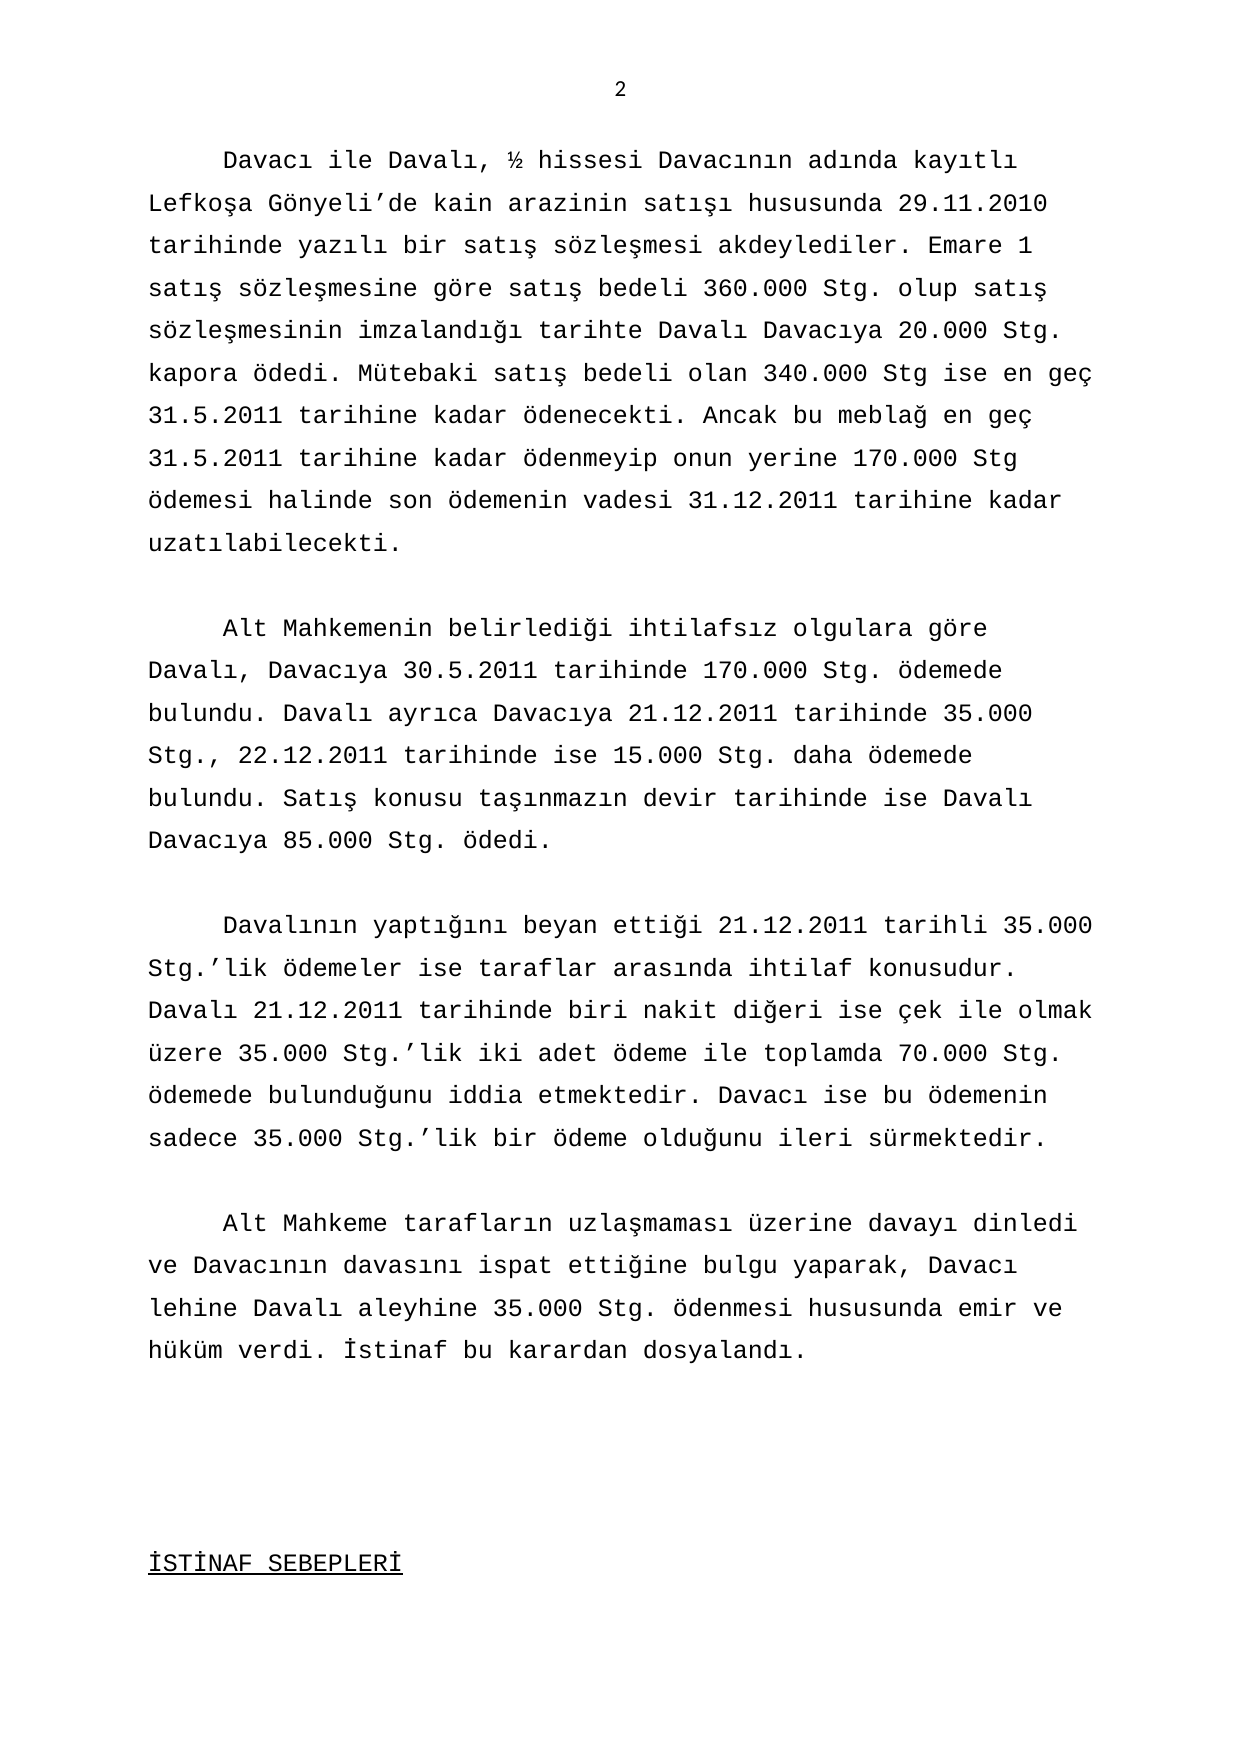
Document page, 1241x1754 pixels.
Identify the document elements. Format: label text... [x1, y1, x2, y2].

text İSTİNAF SEBEPLERİ [148, 1550, 1093, 1578]
text Alt Mahkemenin belirlediği ihtilafsız olgulara göre Davalı, Davacıya 30.5.2011 tarihinde 170.000 Stg. ödemede bulundu. Davalı ayrıca Davacıya 21.12.2011 tarihinde 35.000 Stg., 22.12.2011 tarihinde ise 15.000 Stg. daha ödemede bulundu. Satış konusu taşınmazın devir tarihinde ise Davalı Davacıya 85.000 Stg. ödedi. [148, 615, 1093, 856]
text Davalının yaptığını beyan ettiği 21.12.2011 tarihli 35.000 Stg.’lik ödemeler ise taraflar arasında ihtilaf konusudur. Davalı 21.12.2011 tarihinde biri nakit diğeri ise çek ile olmak üzere 35.000 Stg.’lik iki adet ödeme ile toplamda 70.000 Stg. ödemede bulunduğunu iddia etmektedir. Davacı ise bu ödemenin sadece 35.000 Stg.’lik bir ödeme olduğunu ileri sürmektedir. [148, 913, 1093, 1153]
text Alt Mahkeme tarafların uzlaşmaması üzerine davayı dinledi ve Davacının davasını ispat ettiğine bulgu yaparak, Davacı lehine Davalı aleyhine 35.000 Stg. ödenmesi hususunda emir ve hüküm verdi. İstinaf bu karardan dosyalandı. [148, 1210, 1093, 1366]
text Davacı ile Davalı, ½ hissesi Davacının adında kayıtlı Lefkoşa Gönyeli’de kain arazinin satışı hususunda 29.11.2010 tarihinde yazılı bir satış sözleşmesi akdeylediler. Emare 1 satış sözleşmesine göre satış bedeli 360.000 Stg. olup satış sözleşmesinin imzalandığı tarihte Davalı Davacıya 20.000 Stg. kapora ödedi. Mütebaki satış bedeli olan 340.000 Stg ise en geç 31.5.2011 tarihine kadar ödenecekti. Ancak bu meblağ en geç 31.5.2011 tarihine kadar ödenmeyip onun yerine 170.000 Stg ödemesi halinde son ödemenin vadesi 31.12.2011 tarihine kadar uzatılabilecekti. [148, 148, 1093, 558]
